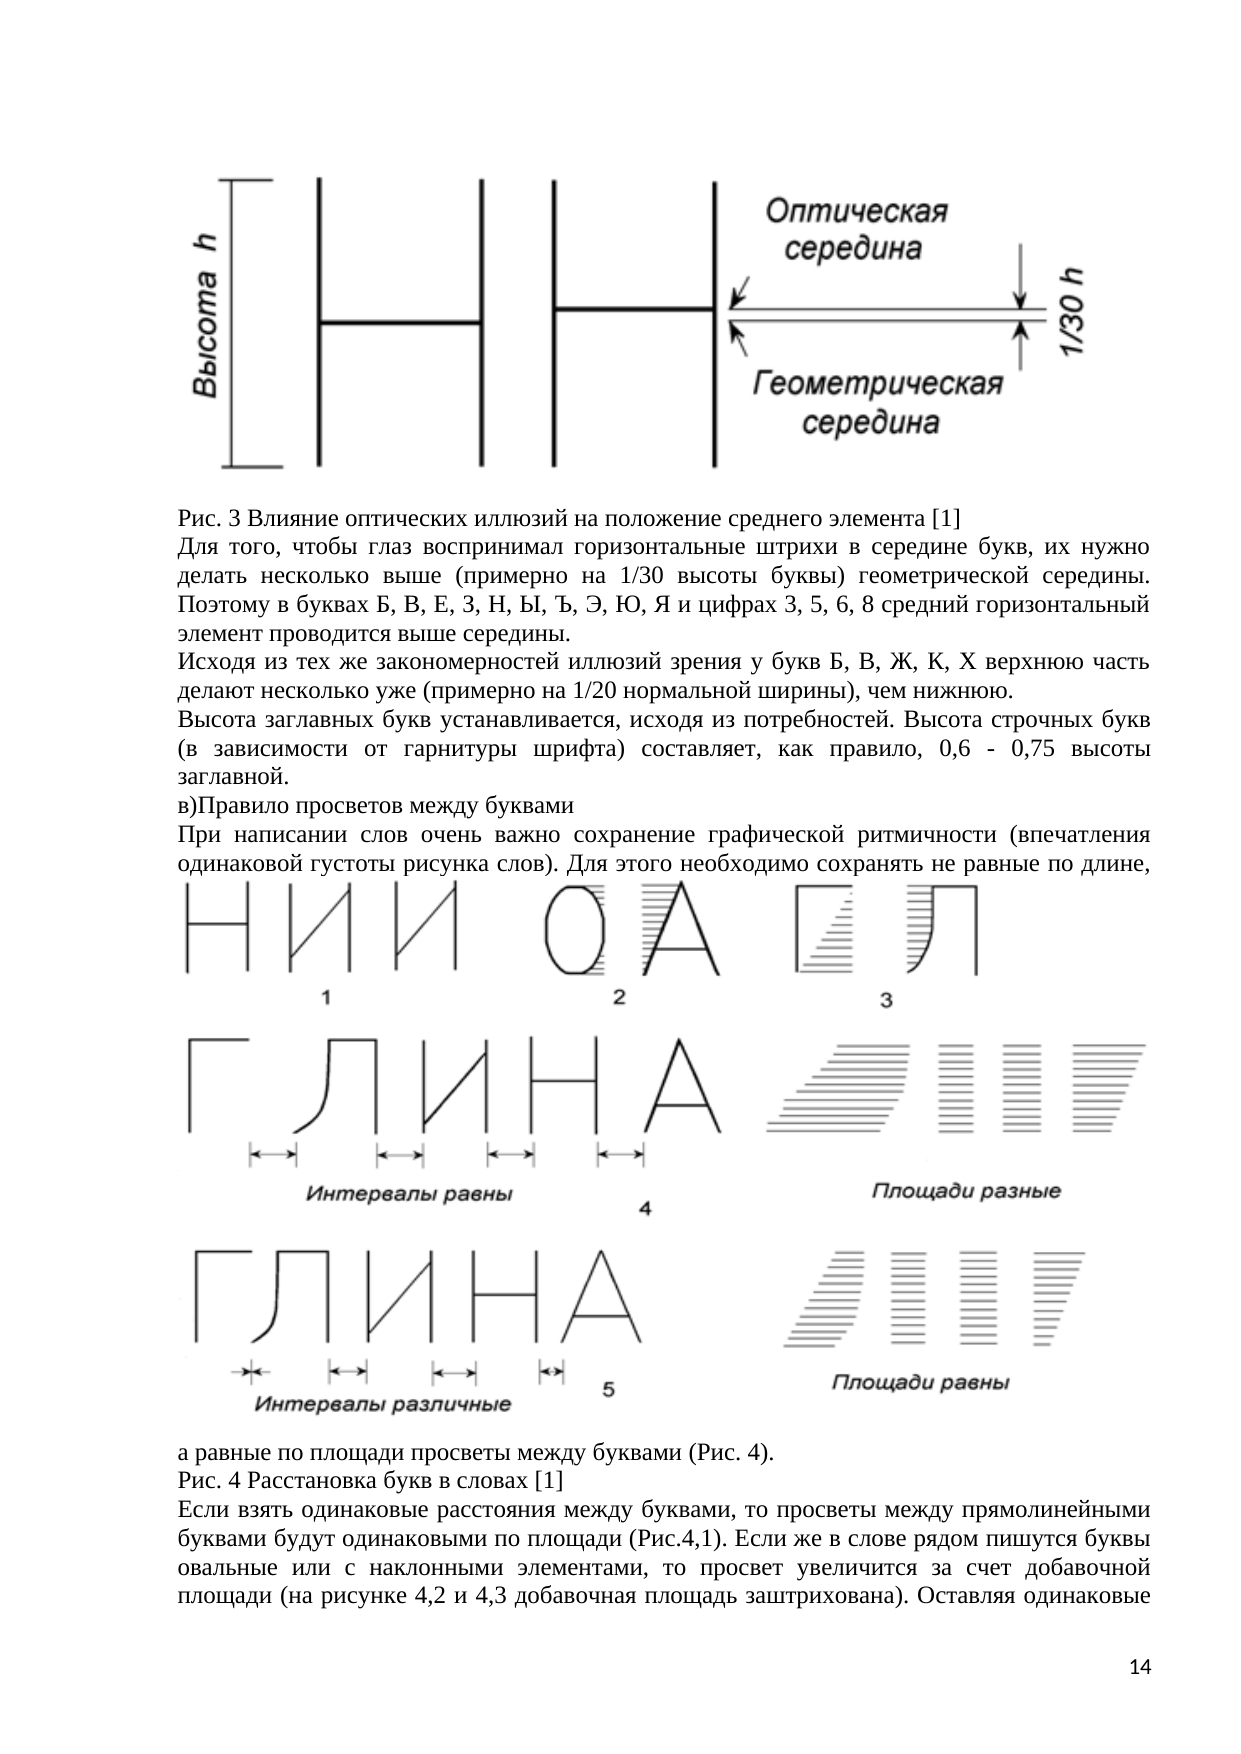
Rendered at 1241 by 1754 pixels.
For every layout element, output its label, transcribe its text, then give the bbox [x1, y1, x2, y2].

text При написании слов очень важно сохранение графической ритмичности (впечатления одинаковой густоты рисунка слов). Для этого необходимо сохранять не равные по длине, а равные по площади просветы между буквами (Рис. 4). [177, 819, 1152, 876]
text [177, 1494, 1152, 1609]
text Исходя из тех же закономерностей иллюзий зрения у букв Б, В, Ж, К, Х верхнюю часть делают несколько уже (примерно на 1/20 нормальной ширины), чем нижнюю. [177, 646, 1152, 704]
text При написании слов очень важно сохранение графической ритмичности (впечатления одинаковой густоты рисунка слов). Для этого необходимо сохранять не равные по длине, а равные по площади просветы между буквами (Рис. 4). [177, 1437, 1152, 1466]
text Рис. 4 Расстановка букв в словах [1] [177, 1466, 1152, 1494]
text в)Правило просветов между буквами [177, 790, 1152, 819]
picture [177, 118, 1146, 503]
text Высота заглавных букв устанавливается, исходя из потребностей. Высота строчных букв (в зависимости от гарнитуры шрифта) составляет, как правило, 0,6 - 0,75 высоты заглавной. [177, 704, 1152, 790]
picture [177, 876, 1154, 1437]
text Для того, чтобы глаз воспринимал горизонтальные штрихи в середине букв, их нужно делать несколько выше (примерно на 1/30 высоты буквы) геометрической середины. Поэтому в буквах Б, В, Е, З, Н, Ы, Ъ, Э, Ю, Я и цифрах 3, 5, 6, 8 средний горизонтальный элемент проводится выше середины. [177, 531, 1152, 646]
